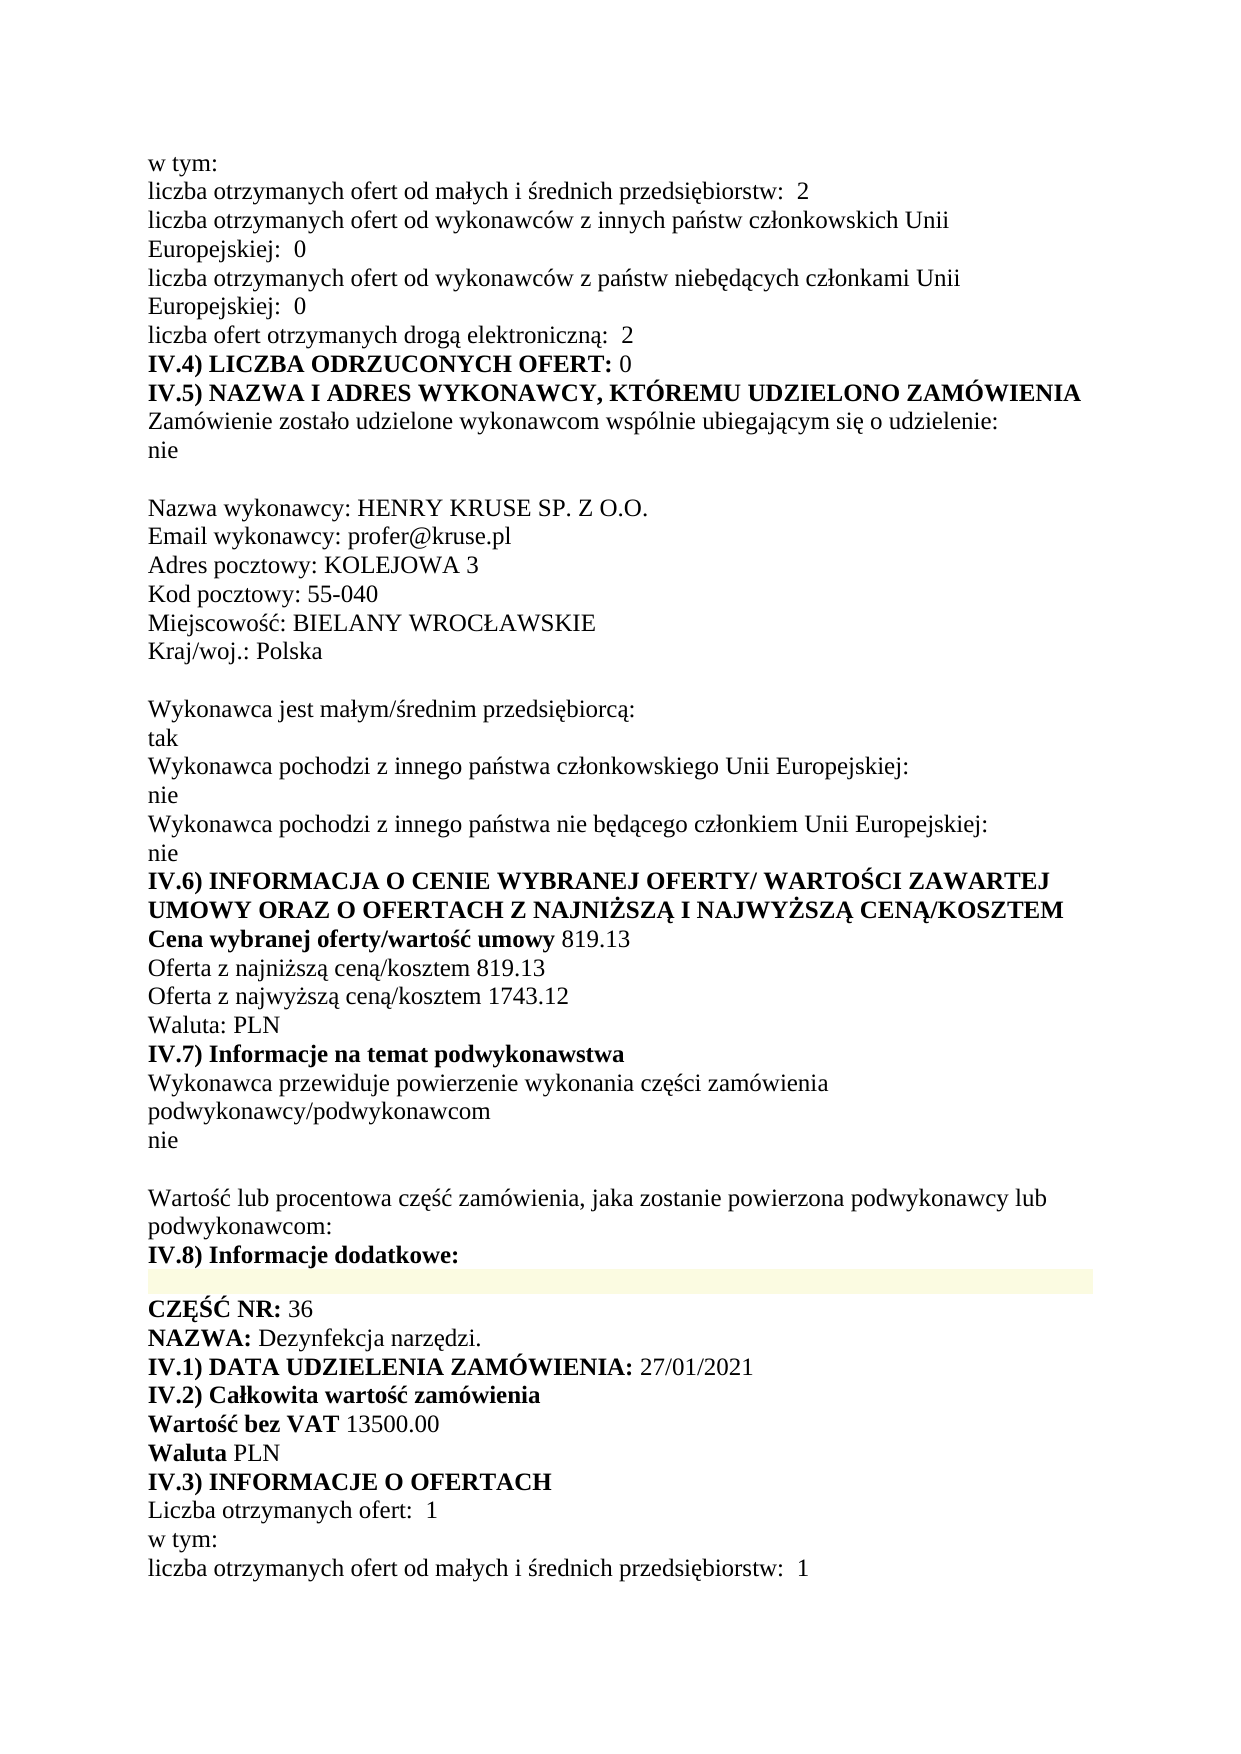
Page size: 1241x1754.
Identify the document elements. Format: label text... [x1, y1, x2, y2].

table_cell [148, 1352, 1093, 1582]
table_header CZĘŚĆ NR: 36 NAZWA: Dezynfekcja narzędzi. [148, 1294, 1093, 1352]
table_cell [148, 148, 1093, 1269]
